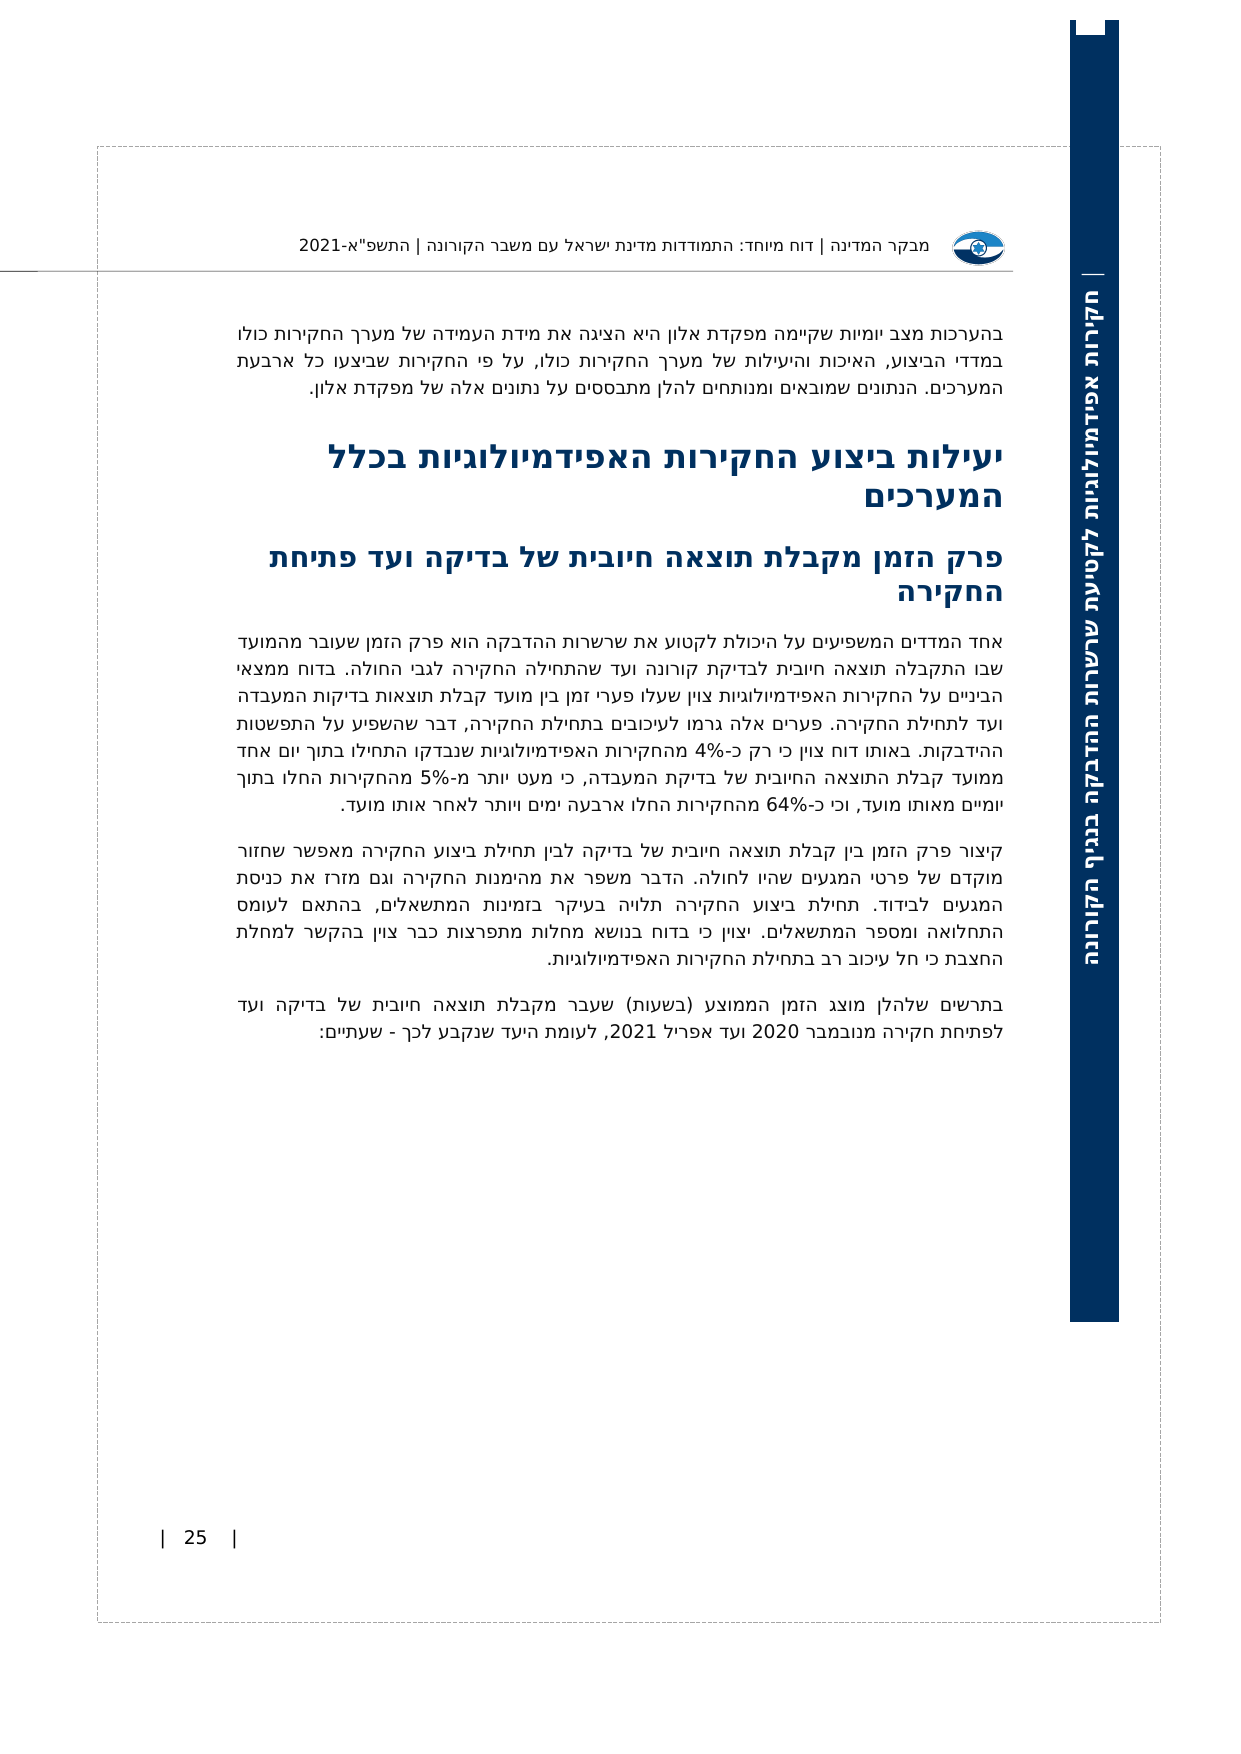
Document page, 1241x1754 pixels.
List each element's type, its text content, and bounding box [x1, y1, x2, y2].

text אחד המדדים המשפיעים על היכולת לקטוע את שרשרות ההדבקה הוא פרק הזמן שעובר מהמועד שבו התקבלה תוצאה חיובית לבדיקת קורונה ועד שהתחילה החקירה לגבי החולה. בדוח ממצאי הביניים על החקירות האפידמיולוגיות צוין שעלו פערי זמן בין מועד קבלת תוצאות בדיקות המעבדה ועד לתחילת החקירה. פערים אלה גרמו לעיכובים בתחילת החקירה, דבר שהשפיע על התפשטות ההידבקות. באותו דוח צוין כי רק כ-4% מהחקירות האפידמיולוגיות שנבדקו התחילו בתוך יום אחד ממועד קבלת התוצאה החיובית של בדיקת המעבדה, כי מעט יותר מ-5% מהחקירות החלו בתוך יומיים מאותו מועד, וכי כ-64% מהחקירות החלו ארבעה ימים ויותר לאחר אותו מועד. [236, 627, 1004, 817]
text בהערכות מצב יומיות שקיימה מפקדת אלון היא הציגה את מידת העמידה של מערך החקירות כולו במדדי הביצוע, האיכות והיעילות של מערך החקירות כולו, על פי החקירות שביצעו כל ארבעת המערכים. הנתונים שמובאים ומנותחים להלן מתבססים על נתונים אלה של מפקדת אלון. [236, 319, 1004, 400]
text פרק הזמן מקבלת תוצאה חיובית של בדיקה ועד פתיחת החקירה [236, 540, 1004, 608]
text בתרשים שלהלן מוצג הזמן הממוצע (בשעות) שעבר מקבלת תוצאה חיובית של בדיקה ועד לפתיחת חקירה מנובמבר 2020 ועד אפריל 2021, לעומת היעד שנקבע לכך - שעתיים: [236, 989, 1004, 1044]
text קיצור פרק הזמן בין קבלת תוצאה חיובית של בדיקה לבין תחילת ביצוע החקירה מאפשר שחזור מוקדם של פרטי המגעים שהיו לחולה. הדבר משפר את מהימנות החקירה וגם מזרז את כניסת המגעים לבידוד. תחילת ביצוע החקירה תלויה בעיקר בזמינות המתשאלים, בהתאם לעומס התחלואה ומספר המתשאלים. יצוין כי בדוח בנושא מחלות מתפרצות כבר צוין בהקשר למחלת החצבת כי חל עיכוב רב בתחילת החקירות האפידמיולוגיות. [236, 835, 1004, 971]
text יעילות ביצוע החקירות האפידמיולוגיות בכלל המערכים [236, 438, 1004, 515]
picture [950, 228, 1007, 268]
